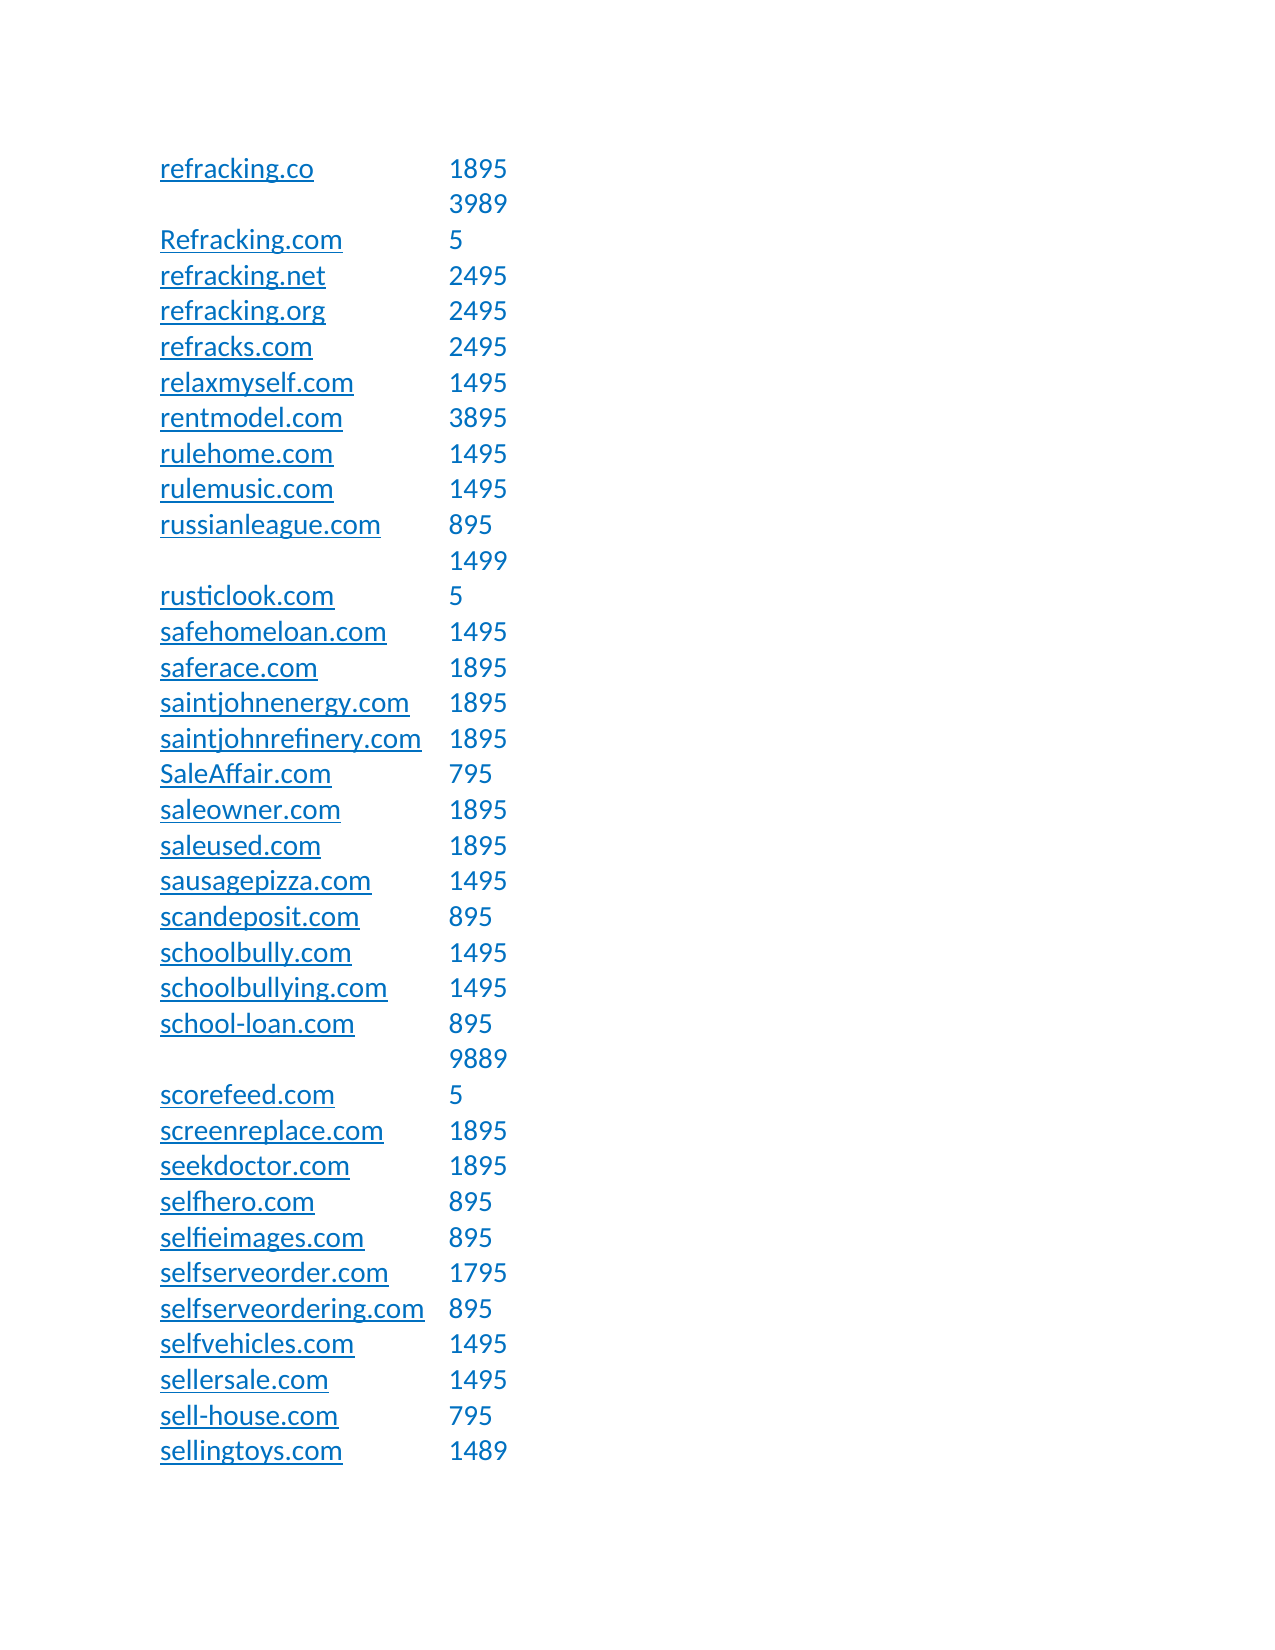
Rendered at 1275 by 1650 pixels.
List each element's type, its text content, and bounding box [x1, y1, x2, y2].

table_cell schoolbullying.com [149, 969, 437, 1005]
table_cell safehomeloan.com [149, 613, 437, 649]
table_cell sellersale.com [149, 1361, 437, 1397]
table_cell 14895 [437, 1433, 524, 1468]
table_cell refracking.co [149, 150, 437, 186]
table_cell 1895 [437, 1148, 524, 1183]
table_cell 895 [437, 1183, 524, 1219]
table_cell 795 [437, 756, 524, 791]
table_cell sellingtoys.com [149, 1433, 437, 1468]
table_cell 1495 [437, 1326, 524, 1361]
table_cell refracking.org [149, 293, 437, 328]
table_cell 895 [437, 1290, 524, 1326]
table_cell selfhero.com [149, 1183, 437, 1219]
table_cell saintjohnrefinery.com [149, 720, 437, 756]
table_cell 1895 [437, 827, 524, 862]
table_cell 1795 [437, 1254, 524, 1290]
table_cell 14995 [437, 542, 524, 613]
table_cell 1495 [437, 613, 524, 649]
table_cell scandeposit.com [149, 898, 437, 934]
table_cell Refracking.com [149, 186, 437, 257]
table_cell 895 [437, 898, 524, 934]
table_cell 1495 [437, 863, 524, 898]
table_cell 2495 [437, 328, 524, 364]
table_cell sell-house.com [149, 1397, 437, 1432]
table_cell SaleAffair.com [149, 756, 437, 791]
table_cell rentmodel.com [149, 399, 437, 435]
table_cell refracking.net [149, 257, 437, 292]
table_cell saferace.com [149, 649, 437, 684]
table_cell 1495 [437, 1361, 524, 1397]
table_cell selfieimages.com [149, 1219, 437, 1254]
table_cell schoolbully.com [149, 934, 437, 969]
table_cell saleused.com [149, 827, 437, 862]
table_cell rusticlook.com [149, 542, 437, 613]
table_cell saleowner.com [149, 791, 437, 827]
table_cell 1495 [437, 934, 524, 969]
table_cell russianleague.com [149, 506, 437, 542]
table_cell 1895 [437, 1112, 524, 1147]
table_cell 1895 [437, 684, 524, 720]
table_cell 1895 [437, 150, 524, 186]
table_cell scorefeed.com [149, 1041, 437, 1112]
table_cell screenreplace.com [149, 1112, 437, 1147]
table_cell selfserveordering.com [149, 1290, 437, 1326]
table_cell school-loan.com [149, 1005, 437, 1041]
table_cell rulehome.com [149, 435, 437, 471]
table_cell 895 [437, 1005, 524, 1041]
table_cell relaxmyself.com [149, 364, 437, 399]
table_cell 895 [437, 1219, 524, 1254]
table_cell selfserveorder.com [149, 1254, 437, 1290]
table_cell sausagepizza.com [149, 863, 437, 898]
table_cell 3895 [437, 399, 524, 435]
table_cell 1895 [437, 649, 524, 684]
table_cell 1895 [437, 720, 524, 756]
table_cell 98895 [437, 1041, 524, 1112]
table_cell refracks.com [149, 328, 437, 364]
table_cell 1895 [437, 791, 524, 827]
table_cell 2495 [437, 257, 524, 292]
table_cell 1495 [437, 471, 524, 506]
table_cell 1495 [437, 969, 524, 1005]
table_cell rulemusic.com [149, 471, 437, 506]
table_cell 39895 [437, 186, 524, 257]
table_cell 795 [437, 1397, 524, 1432]
table_cell 1495 [437, 435, 524, 471]
table_cell saintjohnenergy.com [149, 684, 437, 720]
table_cell seekdoctor.com [149, 1148, 437, 1183]
table_cell 2495 [437, 293, 524, 328]
table_cell 1495 [437, 364, 524, 399]
table_cell 895 [437, 506, 524, 542]
table_cell selfvehicles.com [149, 1326, 437, 1361]
